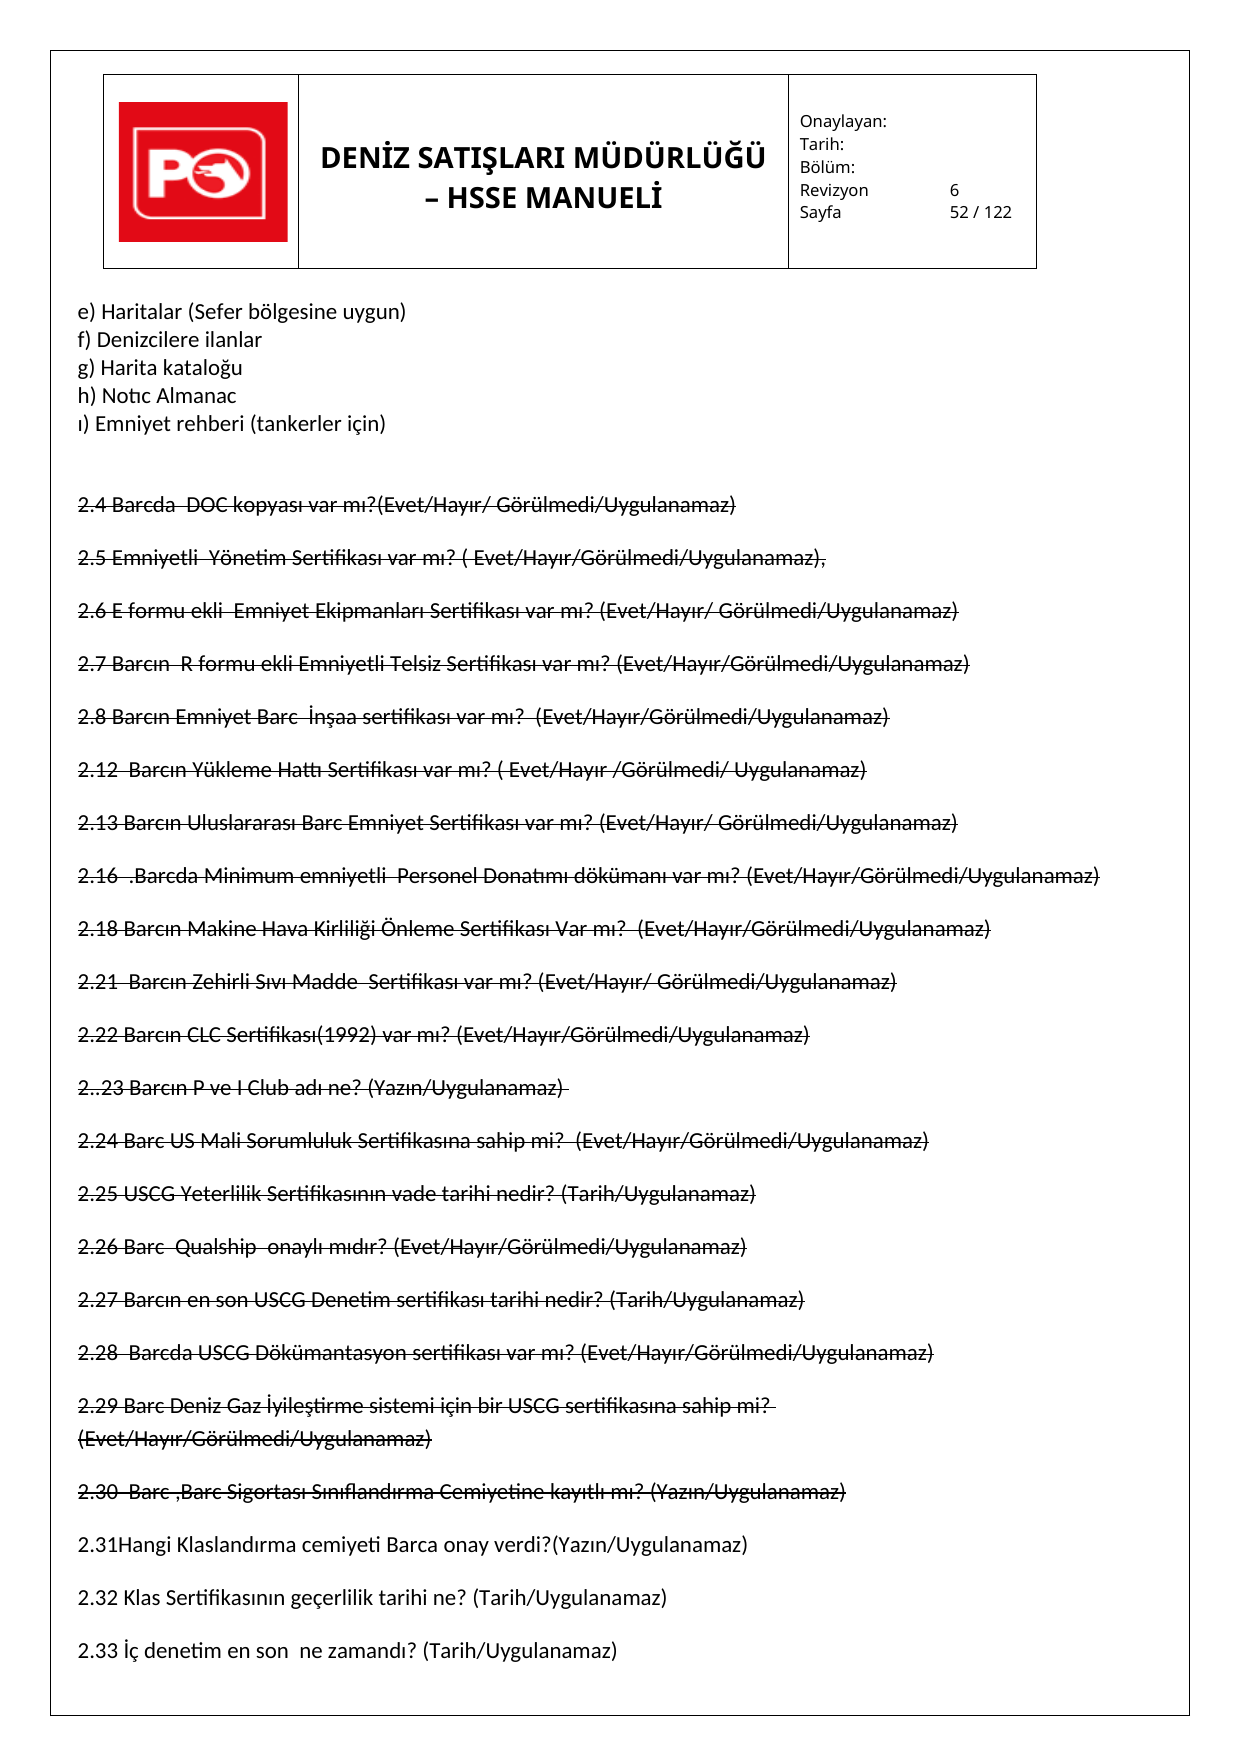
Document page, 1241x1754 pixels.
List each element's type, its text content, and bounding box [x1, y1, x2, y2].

text 2.7 Barcın R formu ekli Emniyetli Telsiz Sertifikası var mı? (Evet/Hayır/Görülmedi/Uygulanamaz) [77, 649, 1126, 677]
text 2.26 Barc Qualship onaylı mıdır? (Evet/Hayır/Görülmedi/Uygulanamaz) [77, 1232, 1126, 1261]
text f) Denizcilere ilanlar [77, 325, 1126, 353]
text 2.18 Barcın Makine Hava Kirliliği Önleme Sertifikası Var mı? (Evet/Hayır/Görülmedi/Uygulanamaz) [77, 914, 1126, 942]
text 2.6 E formu ekli Emniyet Ekipmanları Sertifikası var mı? (Evet/Hayır/ Görülmedi/Uygulanamaz) [77, 596, 1126, 624]
text 2.12 Barcın Yükleme Hattı Sertifikası var mı? ( Evet/Hayır /Görülmedi/ Uygulanamaz) [77, 755, 1126, 783]
text 2.5 Emniyetli Yönetim Sertifikası var mı? ( Evet/Hayır/Görülmedi/Uygulanamaz), [77, 543, 1126, 571]
text 2.21 Barcın Zehirli Sıvı Madde Sertifikası var mı? (Evet/Hayır/ Görülmedi/Uygulanamaz) [77, 967, 1126, 995]
text 2.13 Barcın Uluslararası Barc Emniyet Sertifikası var mı? (Evet/Hayır/ Görülmedi/Uygulanamaz) [77, 808, 1126, 836]
text 2..23 Barcın P ve I Club adı ne? (Yazın/Uygulanamaz) [77, 1073, 1126, 1101]
text 2.33 İç denetim en son ne zamandı? (Tarih/Uygulanamaz) [77, 1636, 1126, 1664]
text 2.32 Klas Sertifikasının geçerlilik tarihi ne? (Tarih/Uygulanamaz) [77, 1583, 1126, 1611]
text 2.16 .Barcda Minimum emniyetli Personel Donatımı dökümanı var mı? (Evet/Hayır/Görülmedi/Uygulanamaz) [77, 861, 1126, 889]
text 2.8 Barcın Emniyet Barc İnşaa sertifikası var mı? (Evet/Hayır/Görülmedi/Uygulanamaz) [77, 702, 1126, 730]
text 2.24 Barc US Mali Sorumluluk Sertifikasına sahip mi? (Evet/Hayır/Görülmedi/Uygulanamaz) [77, 1126, 1126, 1154]
text h) Notıc Almanac [77, 381, 1126, 409]
text 2.31Hangi Klaslandırma cemiyeti Barca onay verdi?(Yazın/Uygulanamaz) [77, 1530, 1126, 1558]
text 2.29 Barc Deniz Gaz İyileştirme sistemi için bir USCG sertifikasına sahip mi? (Evet/Hayır/Görülmedi/Uygulanamaz) [77, 1392, 1126, 1452]
text e) Haritalar (Sefer bölgesine uygun) [77, 297, 1126, 325]
picture [118, 102, 288, 242]
text 2.25 USCG Yeterlilik Sertifikasının vade tarihi nedir? (Tarih/Uygulanamaz) [77, 1179, 1126, 1207]
text 2.4 Barcda DOC kopyası var mı?(Evet/Hayır/ Görülmedi/Uygulanamaz) [77, 490, 1126, 518]
text 2.22 Barcın CLC Sertifikası(1992) var mı? (Evet/Hayır/Görülmedi/Uygulanamaz) [77, 1020, 1126, 1048]
text 2.28 Barcda USCG Dökümantasyon sertifikası var mı? (Evet/Hayır/Görülmedi/Uygulanamaz) [77, 1338, 1126, 1367]
text g) Harita kataloğu [77, 353, 1126, 381]
text ı) Emniyet rehberi (tankerler için) [77, 409, 1126, 437]
text 2.27 Barcın en son USCG Denetim sertifikası tarihi nedir? (Tarih/Uygulanamaz) [77, 1286, 1126, 1313]
text 2.30 Barc ,Barc Sigortası Sınıflandırma Cemiyetine kayıtlı mı? (Yazın/Uygulanamaz) [77, 1477, 1126, 1505]
